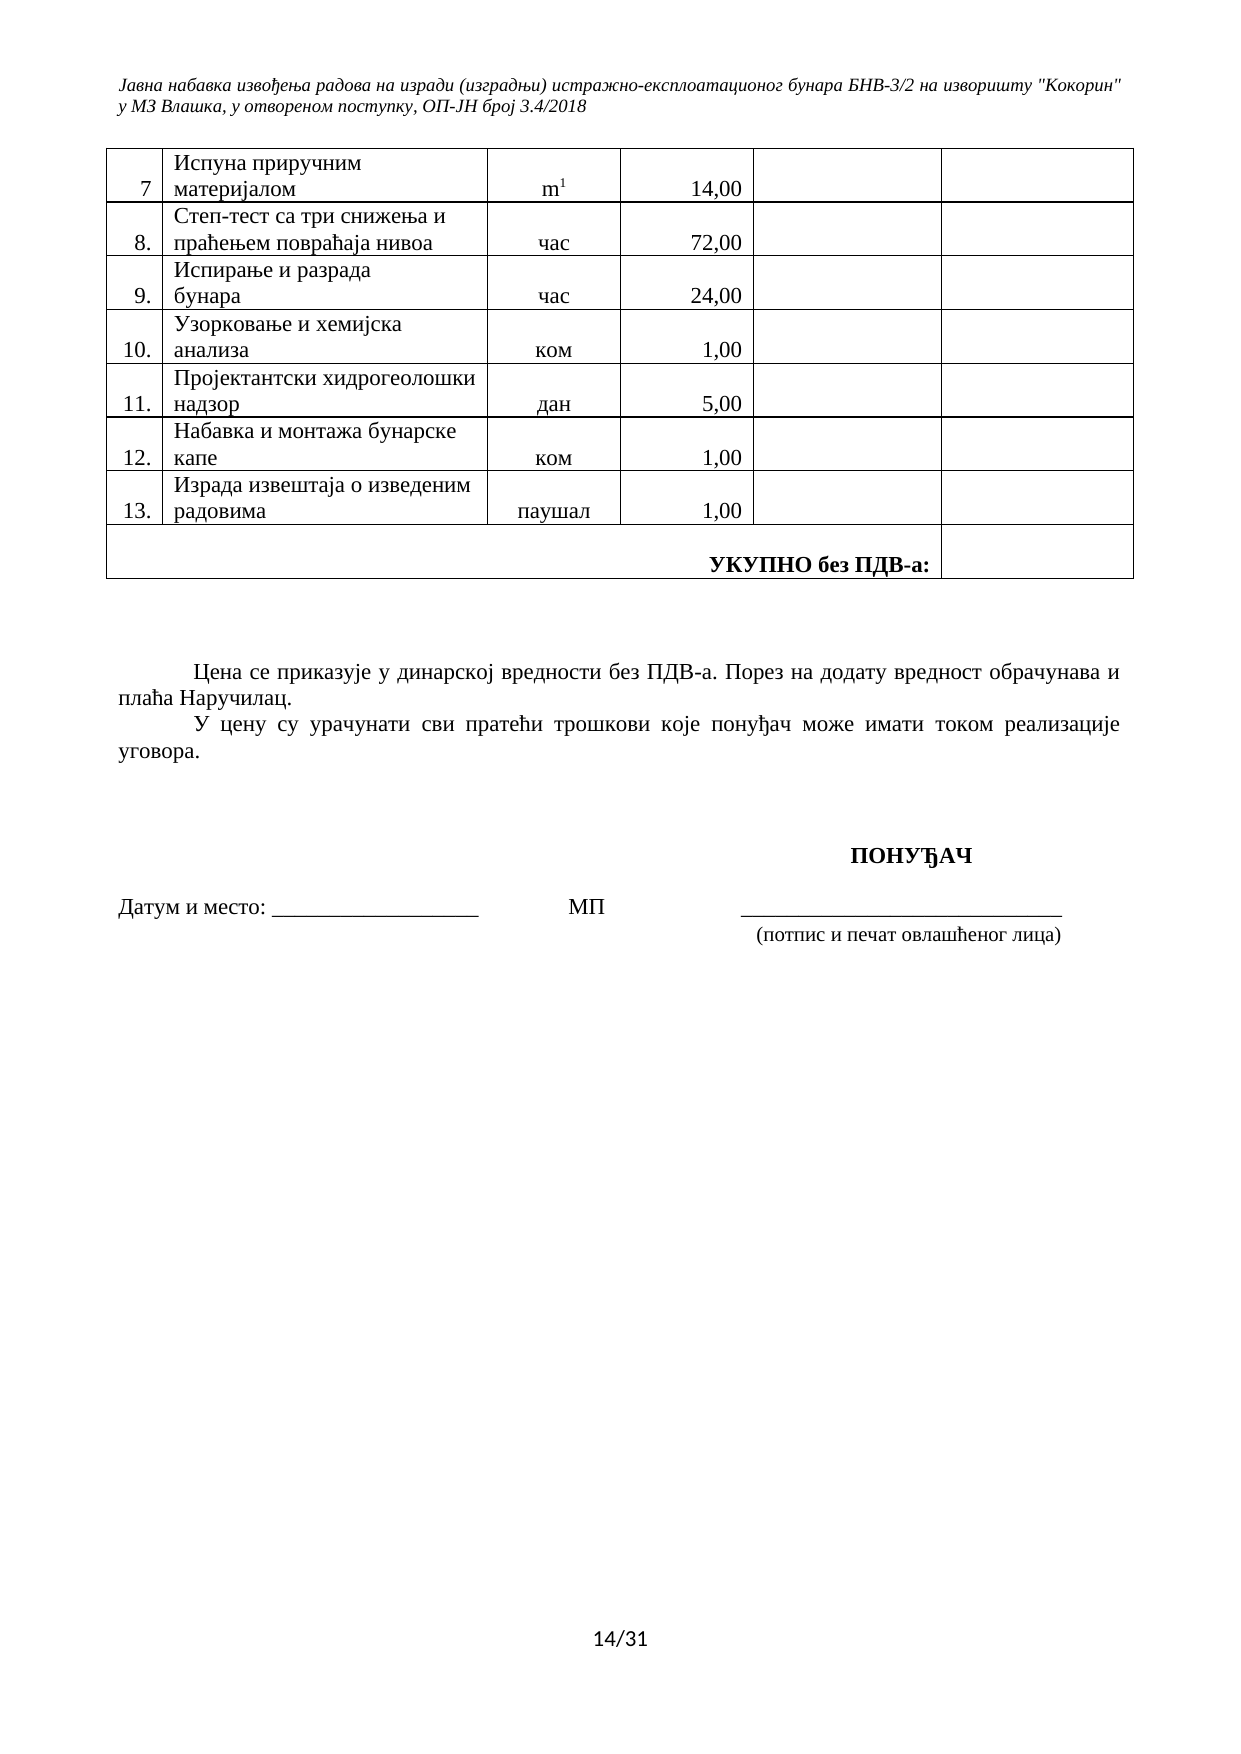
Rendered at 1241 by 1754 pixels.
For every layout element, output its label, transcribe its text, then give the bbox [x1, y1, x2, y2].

text ПОНУЂАЧ [118, 842, 1122, 869]
table_cell Испуна приручним материјалом [163, 149, 487, 201]
table_cell 1,00 [621, 418, 753, 470]
table_cell [754, 418, 941, 470]
table_cell 12. [107, 418, 162, 470]
table_cell Израда извештаја о изведеним радовима [163, 471, 487, 524]
table_cell 13. [107, 471, 162, 524]
table_cell [754, 149, 941, 201]
table_cell [942, 310, 1133, 363]
table_cell 10. [107, 310, 162, 363]
table_cell [754, 256, 941, 309]
table_cell [942, 149, 1133, 201]
table_cell паушал [488, 471, 620, 524]
table_cell [942, 418, 1133, 470]
table_cell ком [488, 418, 620, 470]
table_cell Узорковање и хемијска анализа [163, 310, 487, 363]
table_cell [754, 471, 941, 524]
table_cell 14,00 [621, 149, 753, 201]
text Цена се приказује у динарској вредности без ПДВ-а. Порез на додату вредност обрачунава и плаћа Наручилац. [118, 658, 1122, 711]
table_cell 8. [107, 203, 162, 255]
table_cell [754, 310, 941, 363]
table_cell [942, 525, 1133, 578]
table_cell [942, 364, 1133, 416]
table_cell Степ-тест са три снижења и праћењем повраћаја нивоа [163, 203, 487, 255]
table_cell Испирање и разрада бунара [163, 256, 487, 309]
table_cell Набавка и монтажа бунарске капе [163, 418, 487, 470]
table_cell [754, 203, 941, 255]
table_cell час [488, 256, 620, 309]
table_cell 7 [107, 149, 162, 201]
table_cell 1,00 [621, 471, 753, 524]
text Датум и место: __________________ МП ____________________________ (потпис и печат овлашћеног лица) [118, 893, 1122, 946]
table_cell [942, 203, 1133, 255]
table_cell 72,00 [621, 203, 753, 255]
table_cell 9. [107, 256, 162, 309]
table_cell Пројектантски хидрогеолошки надзор [163, 364, 487, 416]
table_cell ком [488, 310, 620, 363]
table_cell [942, 471, 1133, 524]
text У цену су урачунати сви пратећи трошкови које понуђач може имати током реализације уговора. [118, 711, 1122, 763]
table_cell [754, 364, 941, 416]
table_cell 5,00 [621, 364, 753, 416]
table_cell час [488, 203, 620, 255]
table_cell 24,00 [621, 256, 753, 309]
table_cell УКУПНО без ПДВ-а: [107, 525, 941, 578]
table_cell 11. [107, 364, 162, 416]
table_cell [942, 256, 1133, 309]
table_cell дан [488, 364, 620, 416]
table_cell 1,00 [621, 310, 753, 363]
table_cell m1 [488, 149, 620, 201]
